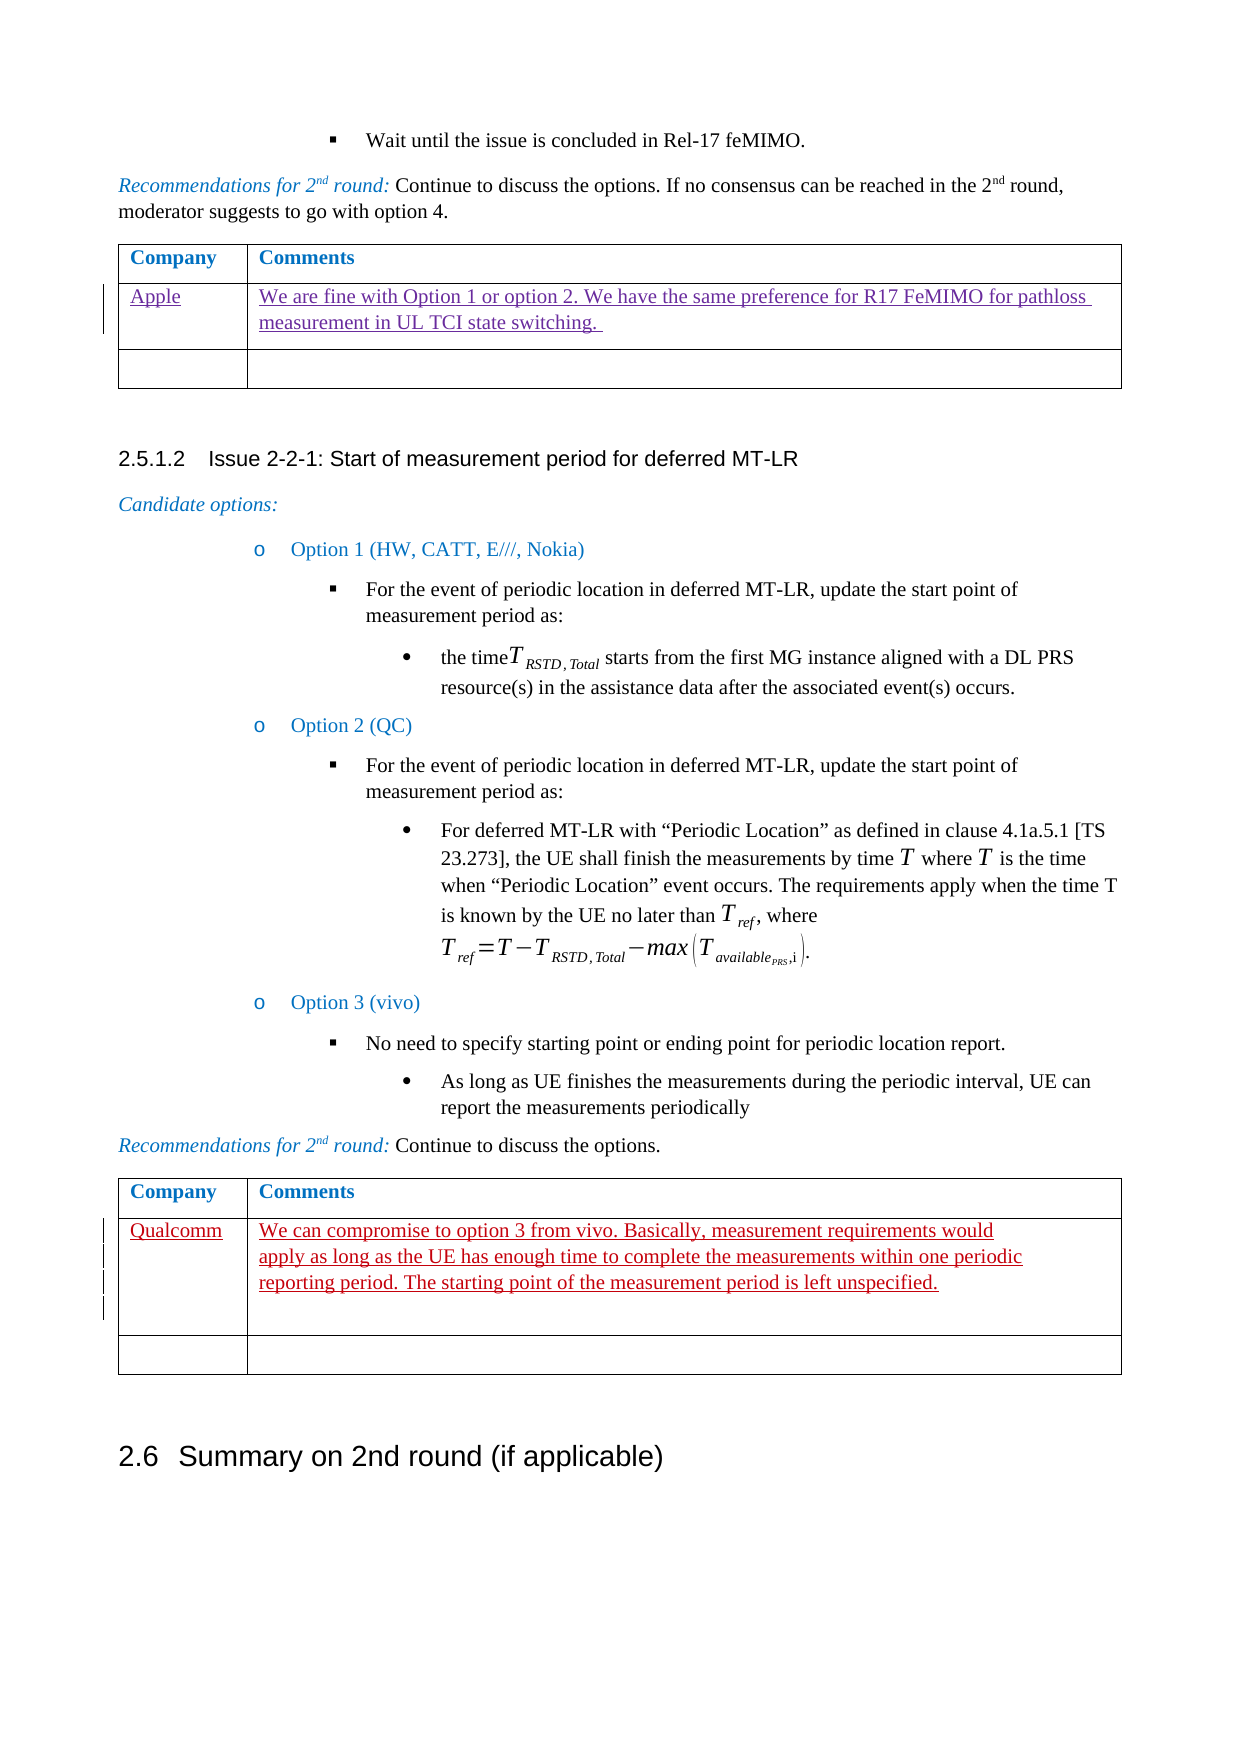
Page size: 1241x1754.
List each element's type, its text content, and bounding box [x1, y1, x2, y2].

text Recommendations for 2nd round: Continue to discuss the options. [118, 1133, 1122, 1157]
subtitle Summary on 2nd round (if applicable) [118, 1439, 1122, 1472]
table_cell [248, 1219, 1121, 1335]
list For deferred MT-LR with “Periodic Location” as defined in clause 4.1a.5.1 [TS 23.273], the UE shall finish the measurements by time where is the time when “Periodic Location” event occurs. The requirements apply when the time T is known by the UE no later than , where . [403, 818, 1122, 969]
table_cell [119, 1219, 247, 1335]
subtitle Issue 2-2-1: Start of measurement period for deferred MT-LR [118, 446, 1122, 472]
list As long as UE finishes the measurements during the periodic interval, UE can report the measurements periodically [403, 1069, 1122, 1119]
list Wait until the issue is concluded in Rel-17 feMIMO. [328, 128, 1122, 152]
table_cell [248, 284, 1121, 349]
list Option 3 (vivo) [253, 990, 1122, 1016]
table_cell [248, 350, 1121, 388]
list For the event of periodic location in deferred MT-LR, update the start point of measurement period as: [328, 753, 1122, 803]
text Candidate options: [118, 492, 1122, 516]
table_header Company [119, 245, 247, 283]
text Recommendations for 2nd round: Continue to discuss the options. If no consensus can be reached in the 2nd round, moderator suggests to go with option 4. [118, 173, 1122, 223]
table_cell [248, 1336, 1121, 1374]
table_header Company [119, 1179, 247, 1217]
list For the event of periodic location in deferred MT-LR, update the start point of measurement period as: [328, 577, 1122, 627]
table_cell [119, 350, 247, 388]
list the time starts from the first MG instance aligned with a DL PRS resource(s) in the assistance data after the associated event(s) occurs. [403, 642, 1122, 699]
table_cell [119, 1336, 247, 1374]
table_cell [119, 284, 247, 349]
table_header Comments [248, 1179, 1121, 1217]
list No need to specify starting point or ending point for periodic location report. [328, 1030, 1122, 1054]
table_header Comments [248, 245, 1121, 283]
list Option 2 (QC) [253, 713, 1122, 739]
list Option 1 (HW, CATT, E///, Nokia) [253, 537, 1122, 563]
